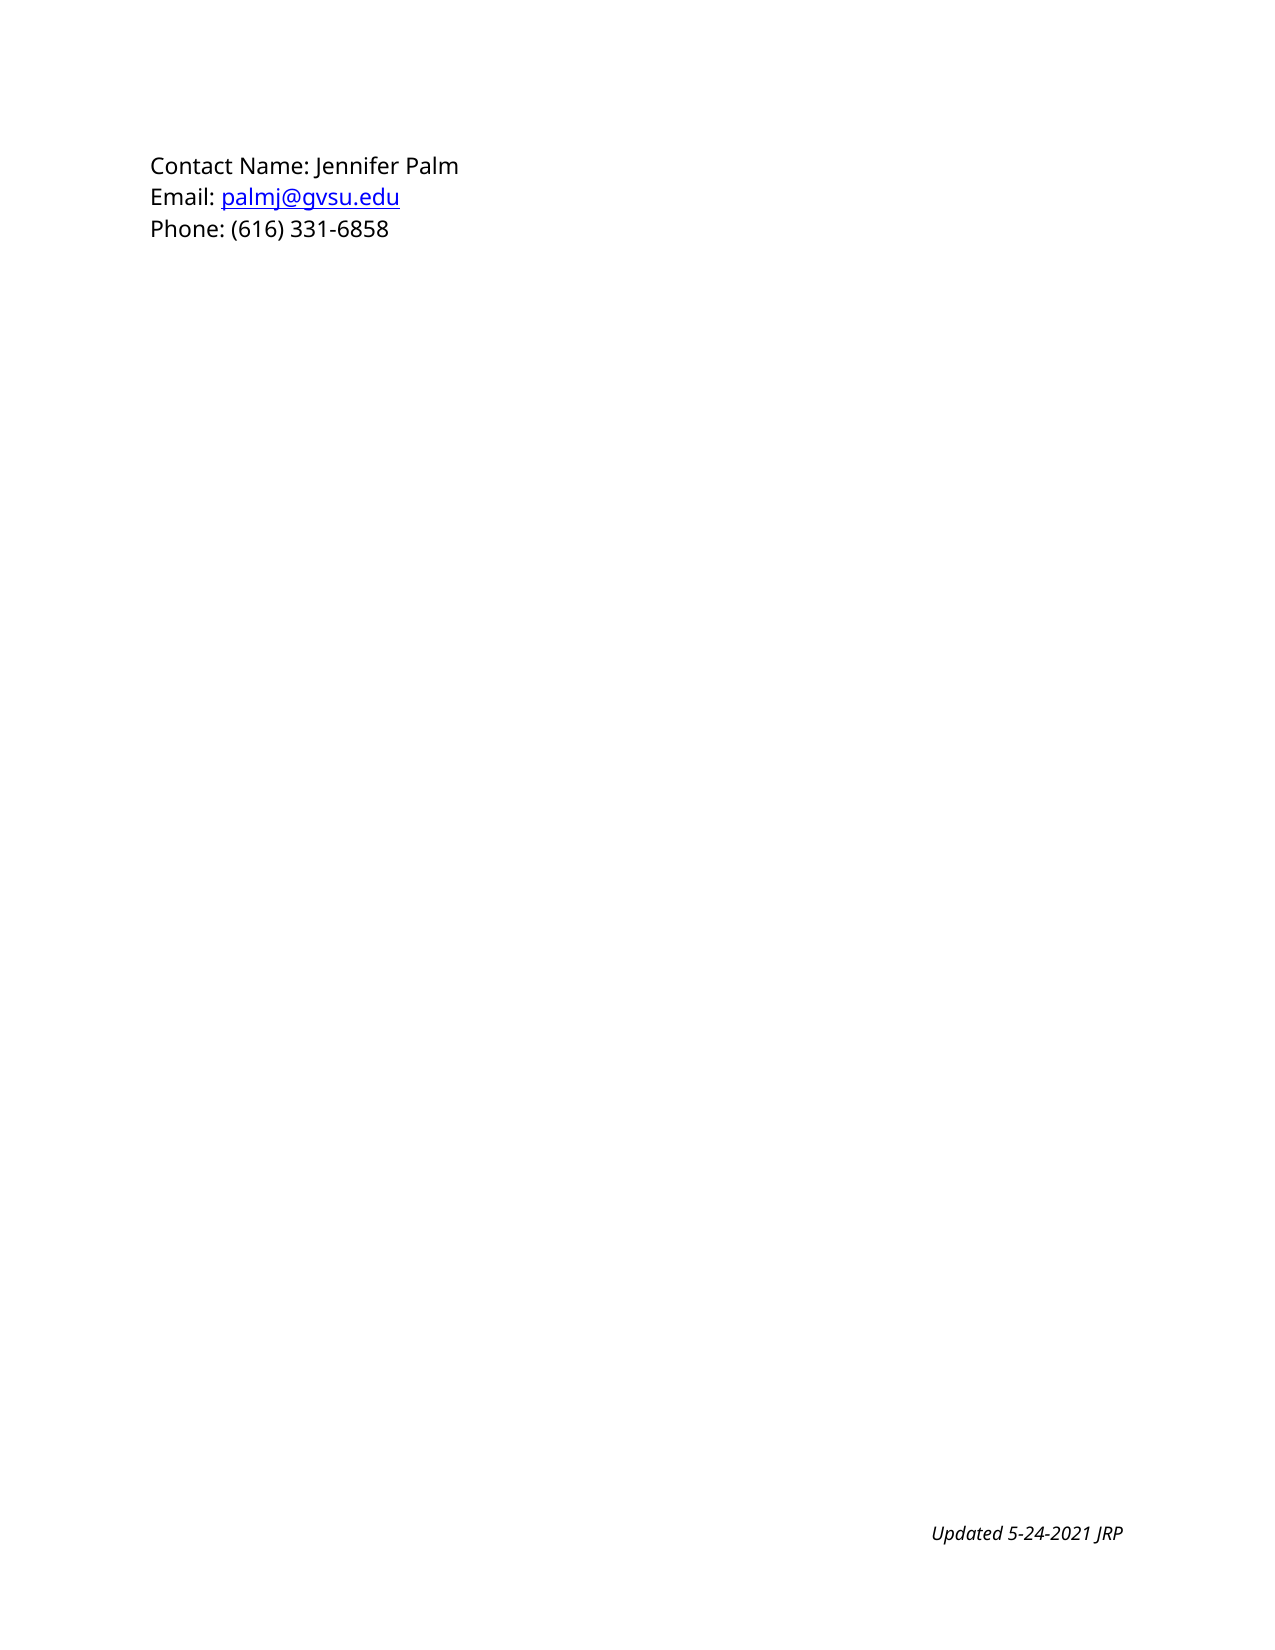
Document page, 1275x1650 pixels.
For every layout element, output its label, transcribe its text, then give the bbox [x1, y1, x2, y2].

text Contact Name: Jennifer Palm [150, 150, 1125, 181]
text Email: palmj@gvsu.edu [150, 181, 1125, 212]
text Phone: (616) 331-6858 [150, 212, 1125, 244]
